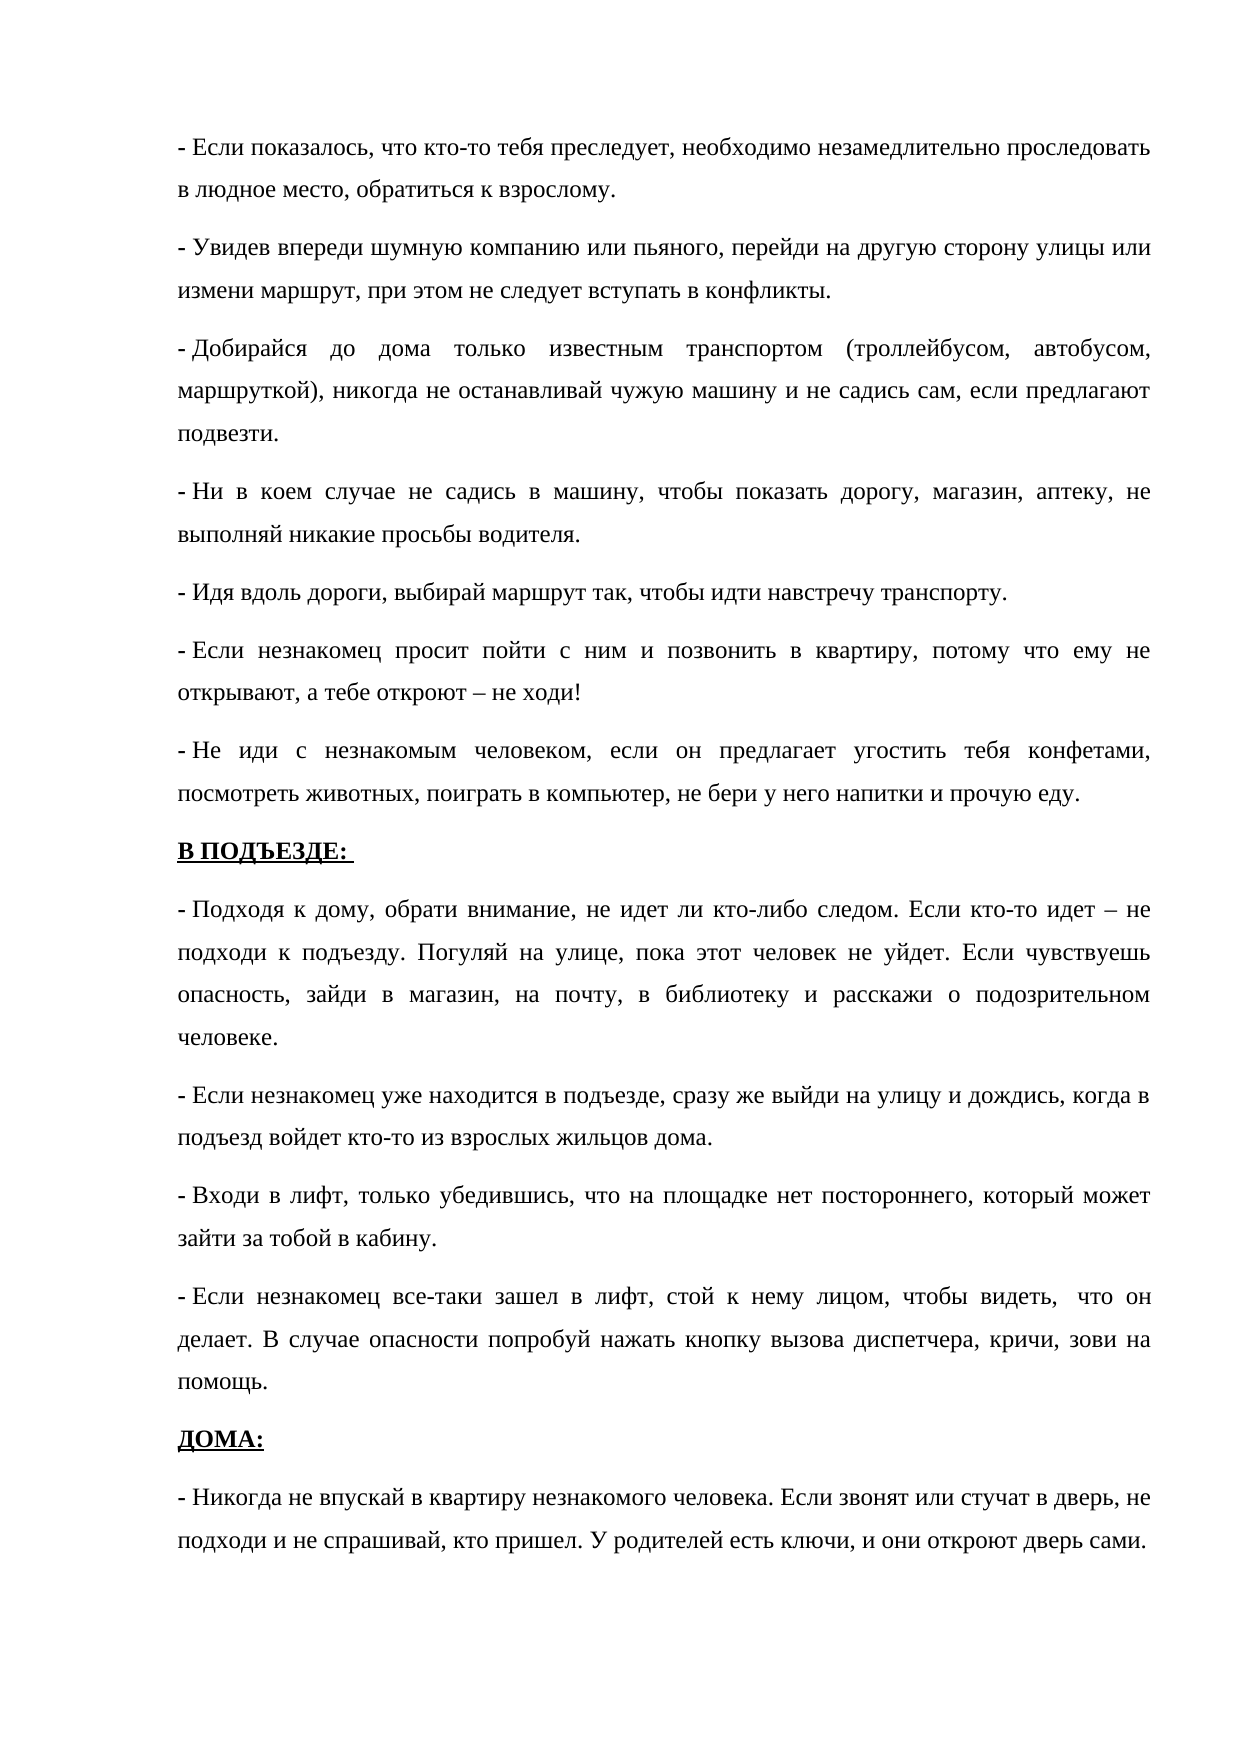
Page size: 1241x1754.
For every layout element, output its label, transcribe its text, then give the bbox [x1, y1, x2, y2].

text - Увидев впереди шумную компанию или пьяного, перейди на другую сторону улицы или измени маршрут, при этом не следует вступать в конфликты. [177, 219, 1152, 304]
text В ПОДЪЕЗДЕ: [177, 822, 1152, 865]
text - Ни в коем случае не садись в машину, чтобы показать дорогу, магазин, аптеку, не выполняй никакие просьбы водителя. [177, 462, 1152, 547]
text - Не иди с незнакомым человеком, если он предлагает угостить тебя конфетами, посмотреть животных, поиграть в компьютер, не бери у него напитки и прочую еду. [177, 722, 1152, 807]
text - Если показалось, что кто-то тебя преследует, необходимо незамедлительно проследовать в людное место, обратиться к взрослому. [177, 118, 1152, 203]
text - Никогда не впускай в квартиру незнакомого человека. Если звонят или стучат в дверь, не подходи и не спрашивай, кто пришел. У родителей есть ключи, и они откроют дверь сами. [177, 1469, 1152, 1554]
text - Если незнакомец все-таки зашел в лифт, стой к нему лицом, чтобы видеть, что он делает. В случае опасности попробуй нажать кнопку вызова диспетчера, кричи, зови на помощь. [177, 1267, 1152, 1395]
text - Если незнакомец уже находится в подъезде, сразу же выйди на улицу и дождись, когда в подъезд войдет кто-то из взрослых жильцов дома. [177, 1066, 1152, 1151]
text - Подходя к дому, обрати внимание, не идет ли кто-либо следом. Если кто-то идет – не подходи к подъезду. Погуляй на улице, пока этот человек не уйдет. Если чувствуешь опасность, зайди в магазин, на почту, в библиотеку и расскажи о подозрительном человеке. [177, 881, 1152, 1051]
text - Добирайся до дома только известным транспортом (троллейбусом, автобусом, маршруткой), никогда не останавливай чужую машину и не садись сам, если предлагают подвезти. [177, 319, 1152, 447]
text - Идя вдоль дороги, выбирай маршрут так, чтобы идти навстречу транспорту. [177, 563, 1152, 606]
text - Входи в лифт, только убедившись, что на площадке нет постороннего, который может зайти за тобой в кабину. [177, 1167, 1152, 1252]
text ДОМА: [177, 1411, 1152, 1453]
text - Если незнакомец просит пойти с ним и позвонить в квартиру, потому что ему не открывают, а тебе откроют – не ходи! [177, 621, 1152, 706]
